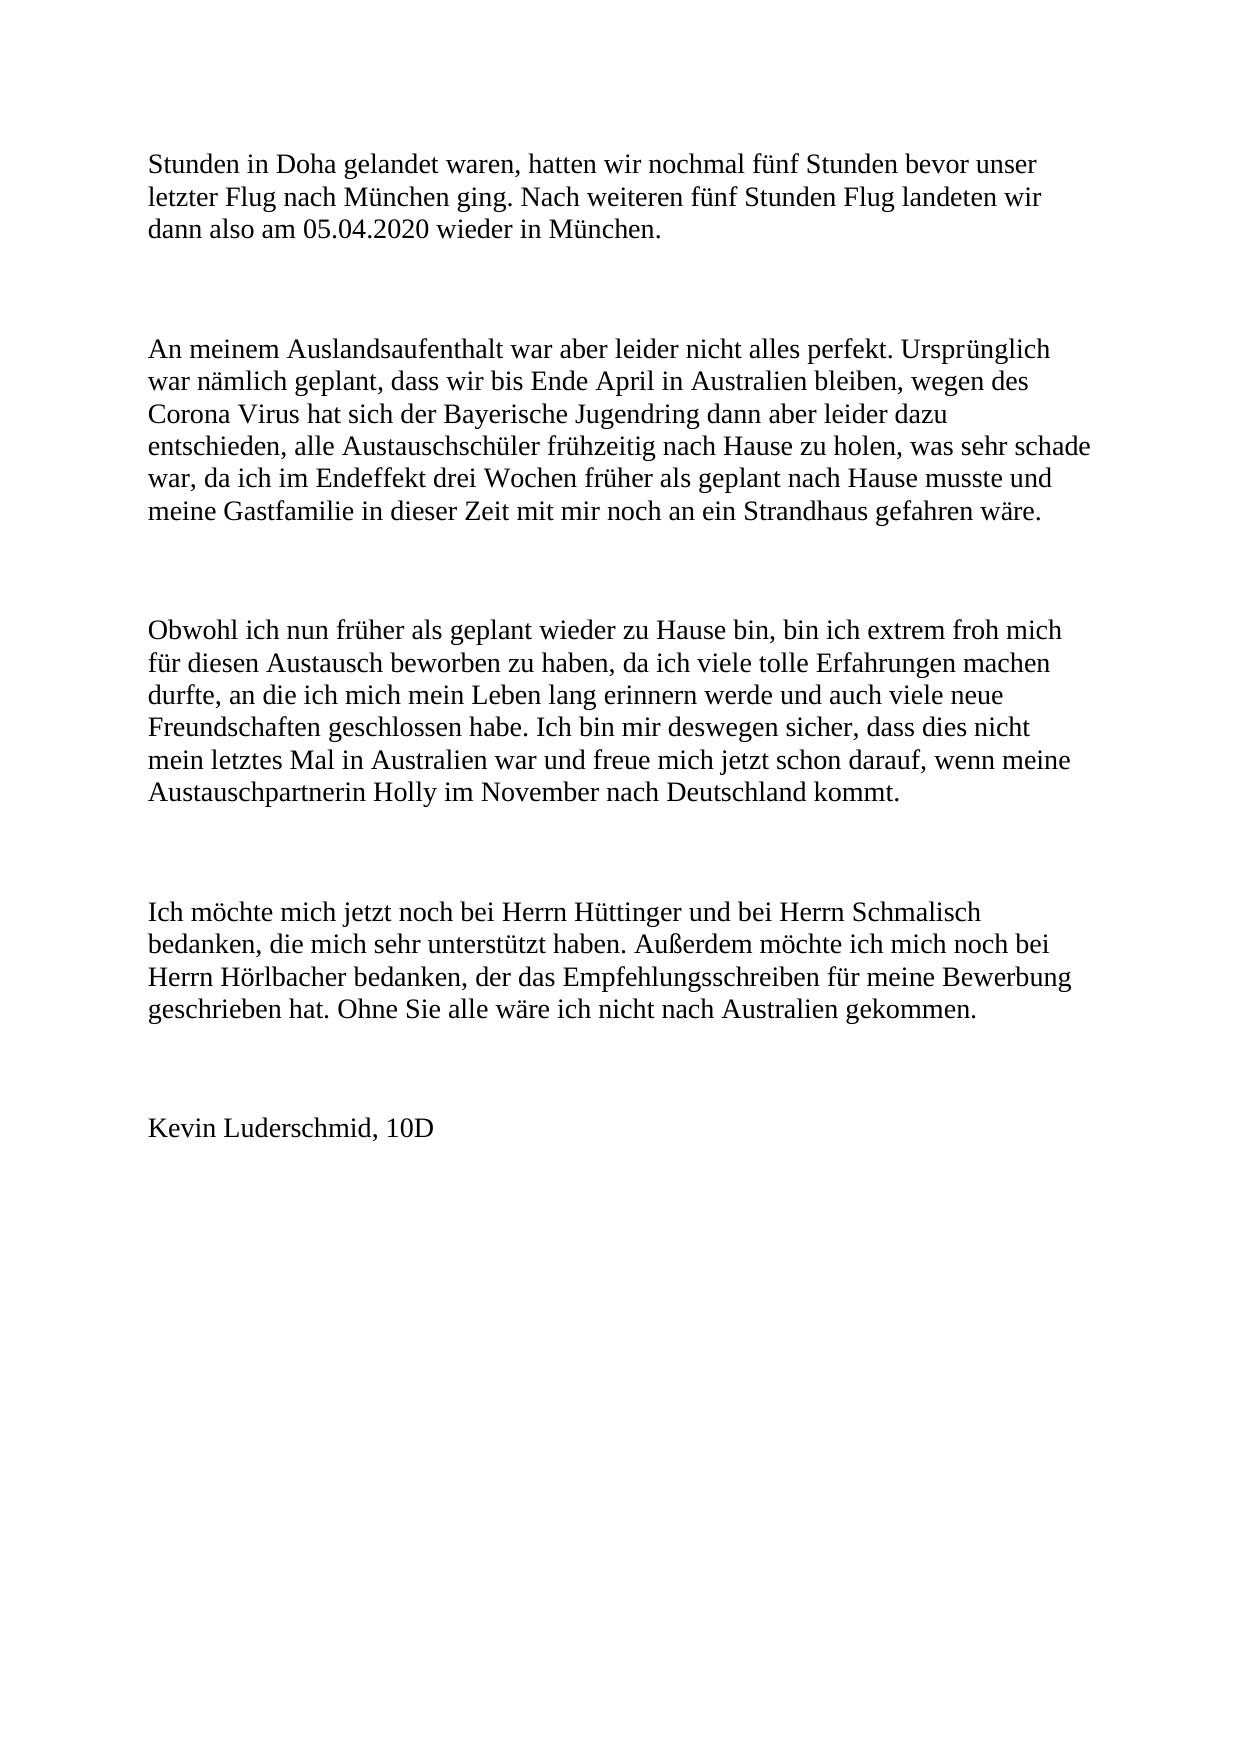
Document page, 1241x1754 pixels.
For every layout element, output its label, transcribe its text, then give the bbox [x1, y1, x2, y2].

text Kevin Luderschmid, 10D [148, 1111, 1093, 1144]
text Obwohl ich nun früher als geplant wieder zu Hause bin, bin ich extrem froh mich für diesen Austausch beworben zu haben, da ich viele tolle Erfahrungen machen durfte, an die ich mich mein Leben lang erinnern werde und auch viele neue Freundschaften geschlossen habe. Ich bin mir deswegen sicher, dass dies nicht mein letztes Mal in Australien war und freue mich jetzt schon darauf, wenn meine Austauschpartnerin Holly im November nach Deutschland kommt. [148, 613, 1093, 808]
text Ich möchte mich jetzt noch bei Herrn Hüttinger und bei Herrn Schmalisch bedanken, die mich sehr unterstützt haben. Außerdem möchte ich mich noch bei Herrn Hörlbacher bedanken, der das Empfehlungsschreiben für meine Bewerbung geschrieben hat. Ohne Sie alle wäre ich nicht nach Australien gekommen. [148, 895, 1093, 1024]
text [148, 148, 1093, 245]
text An meinem Auslandsaufenthalt war aber leider nicht alles perfekt. Ursprünglich war nämlich geplant, dass wir bis Ende April in Australien bleiben, wegen des Corona Virus hat sich der Bayerische Jugendring dann aber leider dazu entschieden, alle Austauschschüler frühzeitig nach Hause zu holen, was sehr schade war, da ich im Endeffekt drei Wochen früher als geplant nach Hause musste und meine Gastfamilie in dieser Zeit mit mir noch an ein Strandhaus gefahren wäre. [148, 332, 1093, 526]
